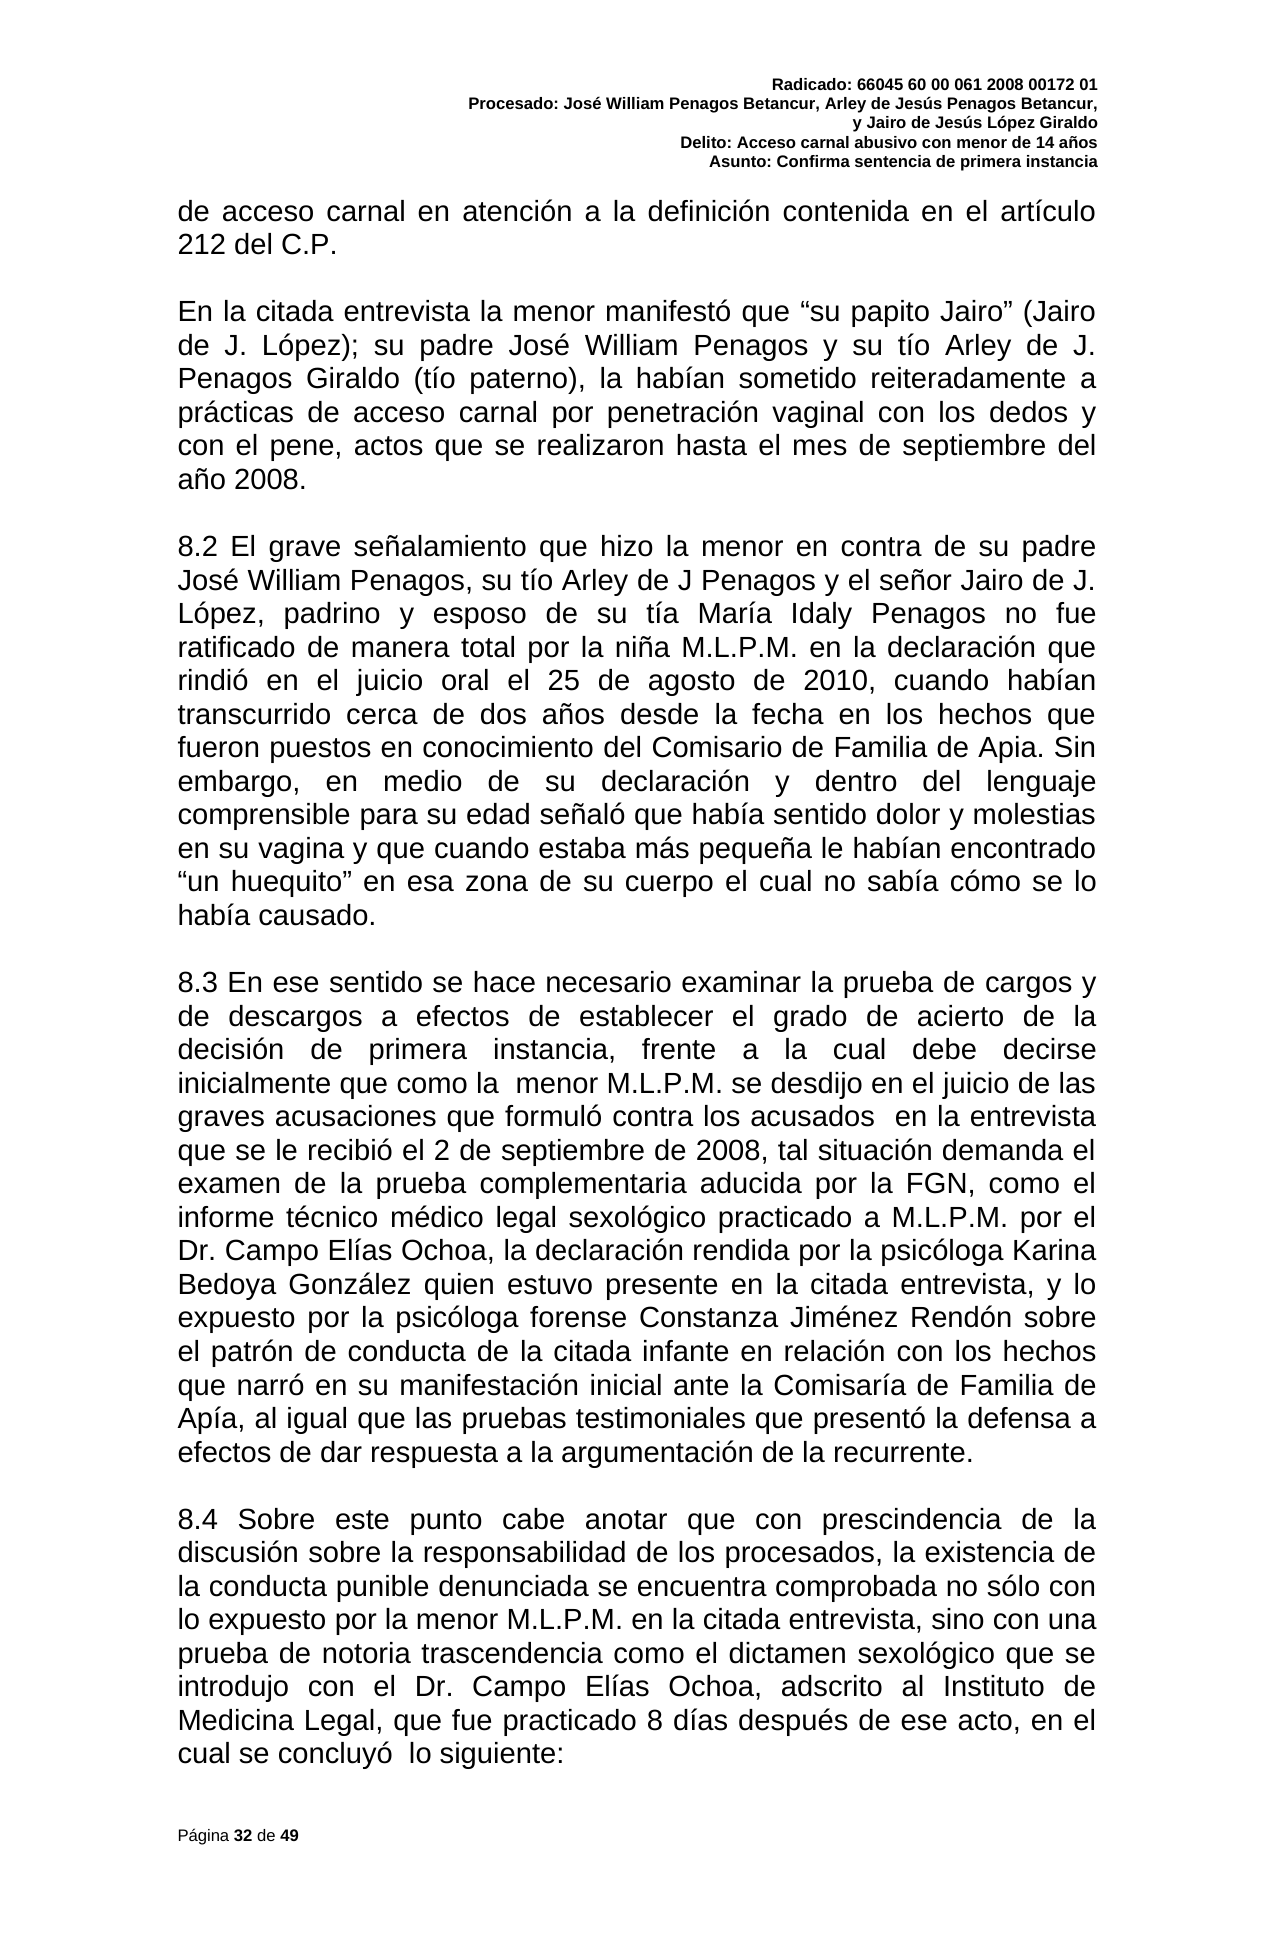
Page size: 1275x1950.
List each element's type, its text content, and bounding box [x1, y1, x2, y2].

text 8.2 El grave señalamiento que hizo la menor en contra de su padre José William Penagos, su tío Arley de J Penagos y el señor Jairo de J. López, padrino y esposo de su tía María Idaly Penagos no fue ratificado de manera total por la niña M.L.P.M. en la declaración que rindió en el juicio oral el 25 de agosto de 2010, cuando habían transcurrido cerca de dos años desde la fecha en los hechos que fueron puestos en conocimiento del Comisario de Familia de Apia. Sin embargo, en medio de su declaración y dentro del lenguaje comprensible para su edad señaló que había sentido dolor y molestias en su vagina y que cuando estaba más pequeña le habían encontrado “un huequito” en esa zona de su cuerpo el cual no sabía cómo se lo había causado. [177, 529, 1098, 931]
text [177, 193, 1098, 261]
text 8.4 Sobre este punto cabe anotar que con prescindencia de la discusión sobre la responsabilidad de los procesados, la existencia de la conducta punible denunciada se encuentra comprobada no sólo con lo expuesto por la menor M.L.P.M. en la citada entrevista, sino con una prueba de notoria trascendencia como el dictamen sexológico que se introdujo con el Dr. Campo Elías Ochoa, adscrito al Instituto de Medicina Legal, que fue practicado 8 días después de ese acto, en el cual se concluyó lo siguiente: [177, 1502, 1098, 1770]
text En la citada entrevista la menor manifestó que “su papito Jairo” (Jairo de J. López); su padre José William Penagos y su tío Arley de J. Penagos Giraldo (tío paterno), la habían sometido reiteradamente a prácticas de acceso carnal por penetración vaginal con los dedos y con el pene, actos que se realizaron hasta el mes de septiembre del año 2008. [177, 294, 1098, 495]
text 8.3 En ese sentido se hace necesario examinar la prueba de cargos y de descargos a efectos de establecer el grado de acierto de la decisión de primera instancia, frente a la cual debe decirse inicialmente que como la menor M.L.P.M. se desdijo en el juicio de las graves acusaciones que formuló contra los acusados en la entrevista que se le recibió el 2 de septiembre de 2008, tal situación demanda el examen de la prueba complementaria aducida por la FGN, como el informe técnico médico legal sexológico practicado a M.L.P.M. por el Dr. Campo Elías Ochoa, la declaración rendida por la psicóloga Karina Bedoya González quien estuvo presente en la citada entrevista, y lo expuesto por la psicóloga forense Constanza Jiménez Rendón sobre el patrón de conducta de la citada infante en relación con los hechos que narró en su manifestación inicial ante la Comisaría de Familia de Apía, al igual que las pruebas testimoniales que presentó la defensa a efectos de dar respuesta a la argumentación de la recurrente. [177, 965, 1098, 1468]
